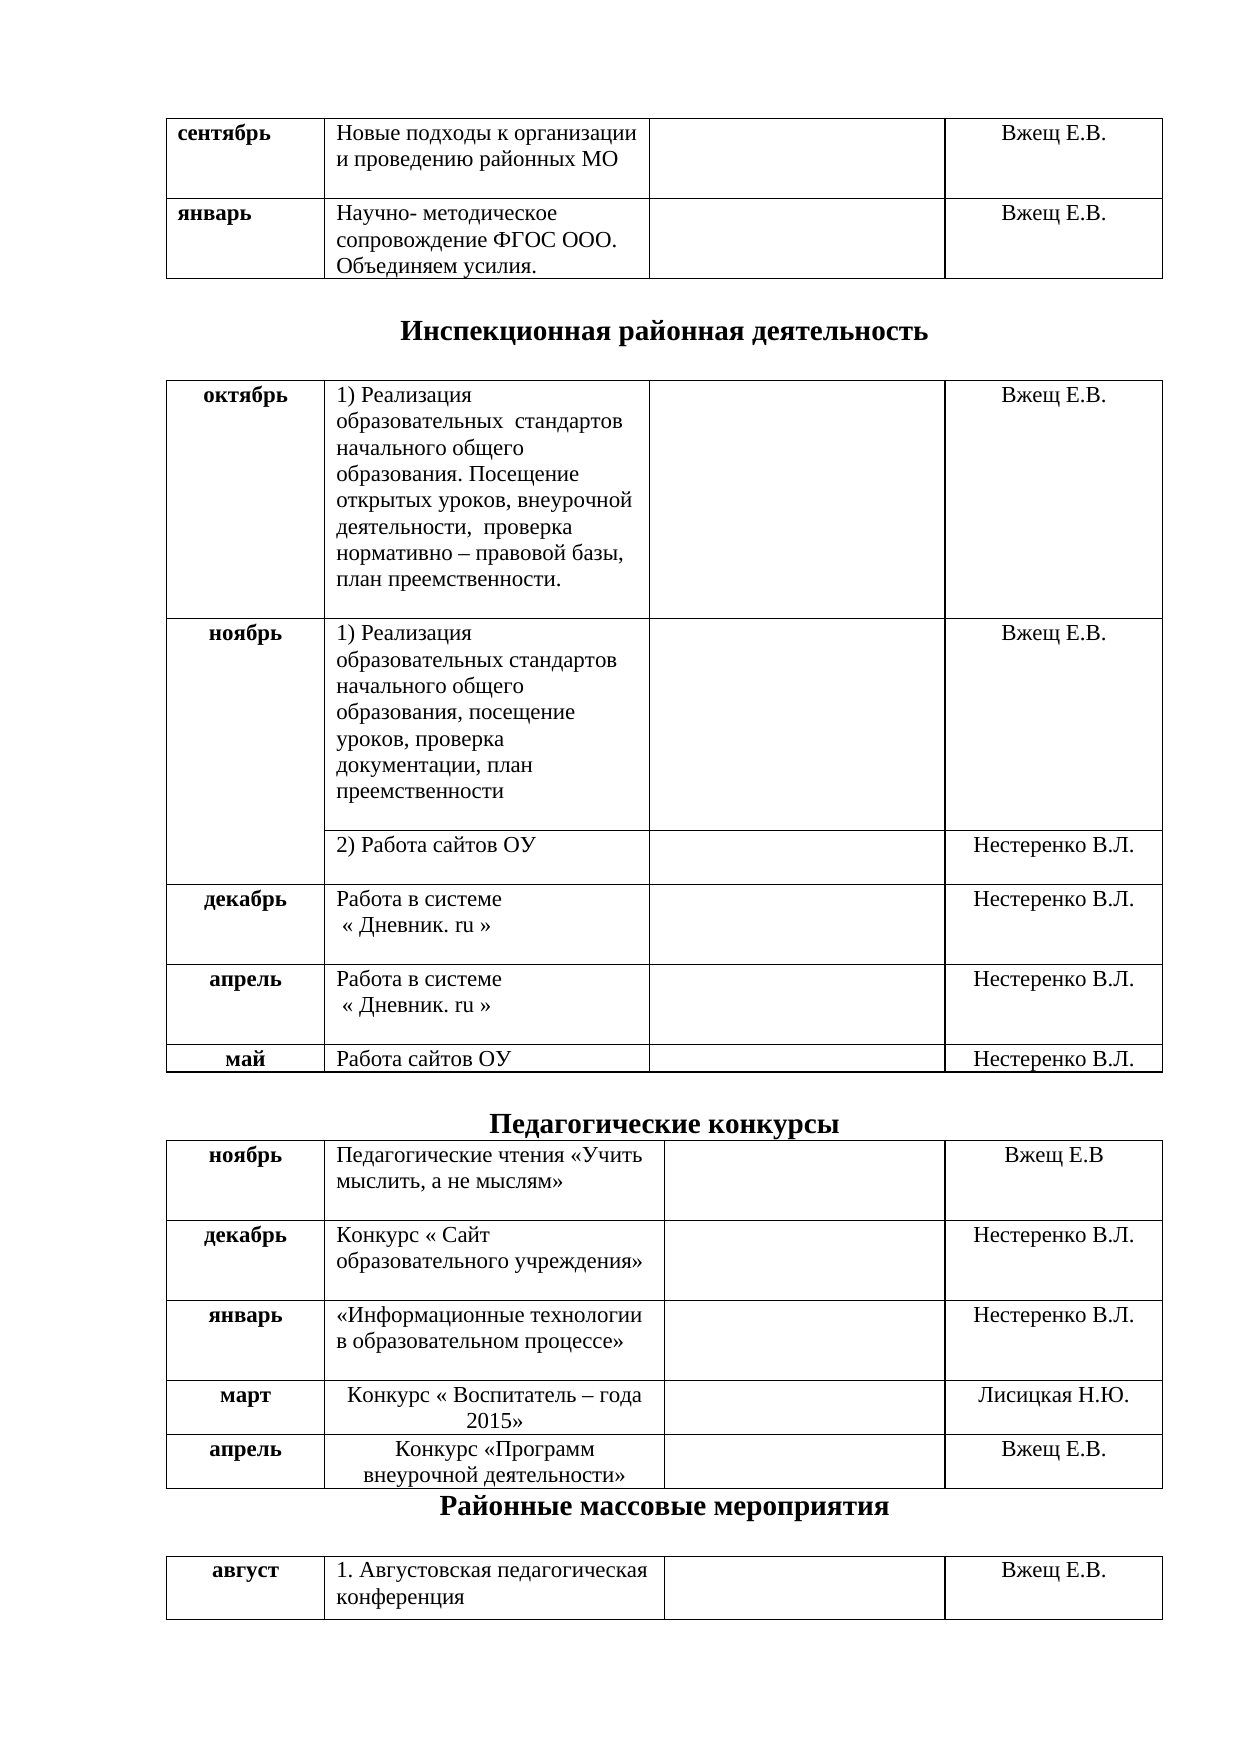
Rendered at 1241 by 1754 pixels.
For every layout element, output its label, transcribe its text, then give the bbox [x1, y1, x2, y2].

table_header Вжещ Е.В [946, 1141, 1162, 1220]
table_header Вжещ Е.В. [946, 119, 1162, 198]
table_header Новые подходы к организации и проведению районных МО [325, 119, 649, 198]
table_cell [665, 1221, 944, 1300]
table_cell [650, 885, 944, 964]
table_cell Лисицкая Н.Ю. [946, 1381, 1162, 1434]
table_cell Работа в системе « Дневник. ru » [325, 885, 649, 964]
table_cell март [167, 1381, 324, 1434]
table_cell Нестеренко В.Л. [946, 1045, 1162, 1071]
table_cell ноябрь [167, 619, 324, 884]
table_header сентябрь [167, 119, 324, 198]
table_cell Нестеренко В.Л. [946, 1221, 1162, 1300]
table_cell [665, 1435, 944, 1487]
table_cell апрель [167, 1435, 324, 1487]
table_cell 2) Работа сайтов ОУ [325, 831, 649, 884]
table_header август [167, 1557, 324, 1619]
table_header [650, 119, 944, 198]
table_cell [650, 831, 944, 884]
table_header ноябрь [167, 1141, 324, 1220]
table_cell Научно- методическое сопровождение ФГОС ООО. Объединяем усилия. [325, 199, 649, 278]
table_header 1) Реализация образовательных стандартов начального общего образования. Посещение открытых уроков, внеурочной деятельности, проверка нормативно – правовой базы, план преемственности. [325, 381, 649, 618]
table_cell Нестеренко В.Л. [946, 1301, 1162, 1380]
table_cell Конкурс «Программ внеурочной деятельности» [325, 1435, 664, 1487]
table_header [665, 1141, 944, 1220]
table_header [325, 1557, 664, 1619]
table_cell Вжещ Е.В. [946, 1435, 1162, 1487]
text Районные массовые мероприятия [177, 1489, 1152, 1522]
table_header Педагогические чтения «Учить мыслить, а не мыслям» [325, 1141, 664, 1220]
table_cell январь [167, 199, 324, 278]
table_cell «Информационные технологии в образовательном процессе» [325, 1301, 664, 1380]
table_header октябрь [167, 381, 324, 618]
table_cell Работа сайтов ОУ [325, 1045, 649, 1071]
table_cell 1) Реализация образовательных стандартов начального общего образования, посещение уроков, проверка документации, план преемственности [325, 619, 649, 830]
text Педагогические конкурсы [177, 1106, 1152, 1139]
table_cell Работа в системе « Дневник. ru » [325, 965, 649, 1044]
table_cell январь [167, 1301, 324, 1380]
table_cell [650, 1045, 944, 1071]
text Инспекционная районная деятельность [177, 313, 1152, 346]
table_cell май [167, 1045, 324, 1071]
table_cell Вжещ Е.В. [946, 619, 1162, 830]
table_header [650, 381, 944, 618]
table_cell Нестеренко В.Л. [946, 831, 1162, 884]
table_cell [665, 1381, 944, 1434]
table_header Вжещ Е.В. [946, 381, 1162, 618]
table_cell [650, 965, 944, 1044]
table_cell Нестеренко В.Л. [946, 965, 1162, 1044]
table_cell Вжещ Е.В. [946, 199, 1162, 278]
table_cell Нестеренко В.Л. [946, 885, 1162, 964]
table_cell [650, 619, 944, 830]
table_cell декабрь [167, 1221, 324, 1300]
table_cell Конкурс « Воспитатель – года 2015» [325, 1381, 664, 1434]
table_header [665, 1557, 944, 1619]
table_cell декабрь [167, 885, 324, 964]
table_cell апрель [167, 965, 324, 1044]
table_header Вжещ Е.В. [946, 1557, 1162, 1619]
table_cell Конкурс « Сайт образовательного учреждения» [325, 1221, 664, 1300]
table_cell [665, 1301, 944, 1380]
table_cell [650, 199, 944, 278]
